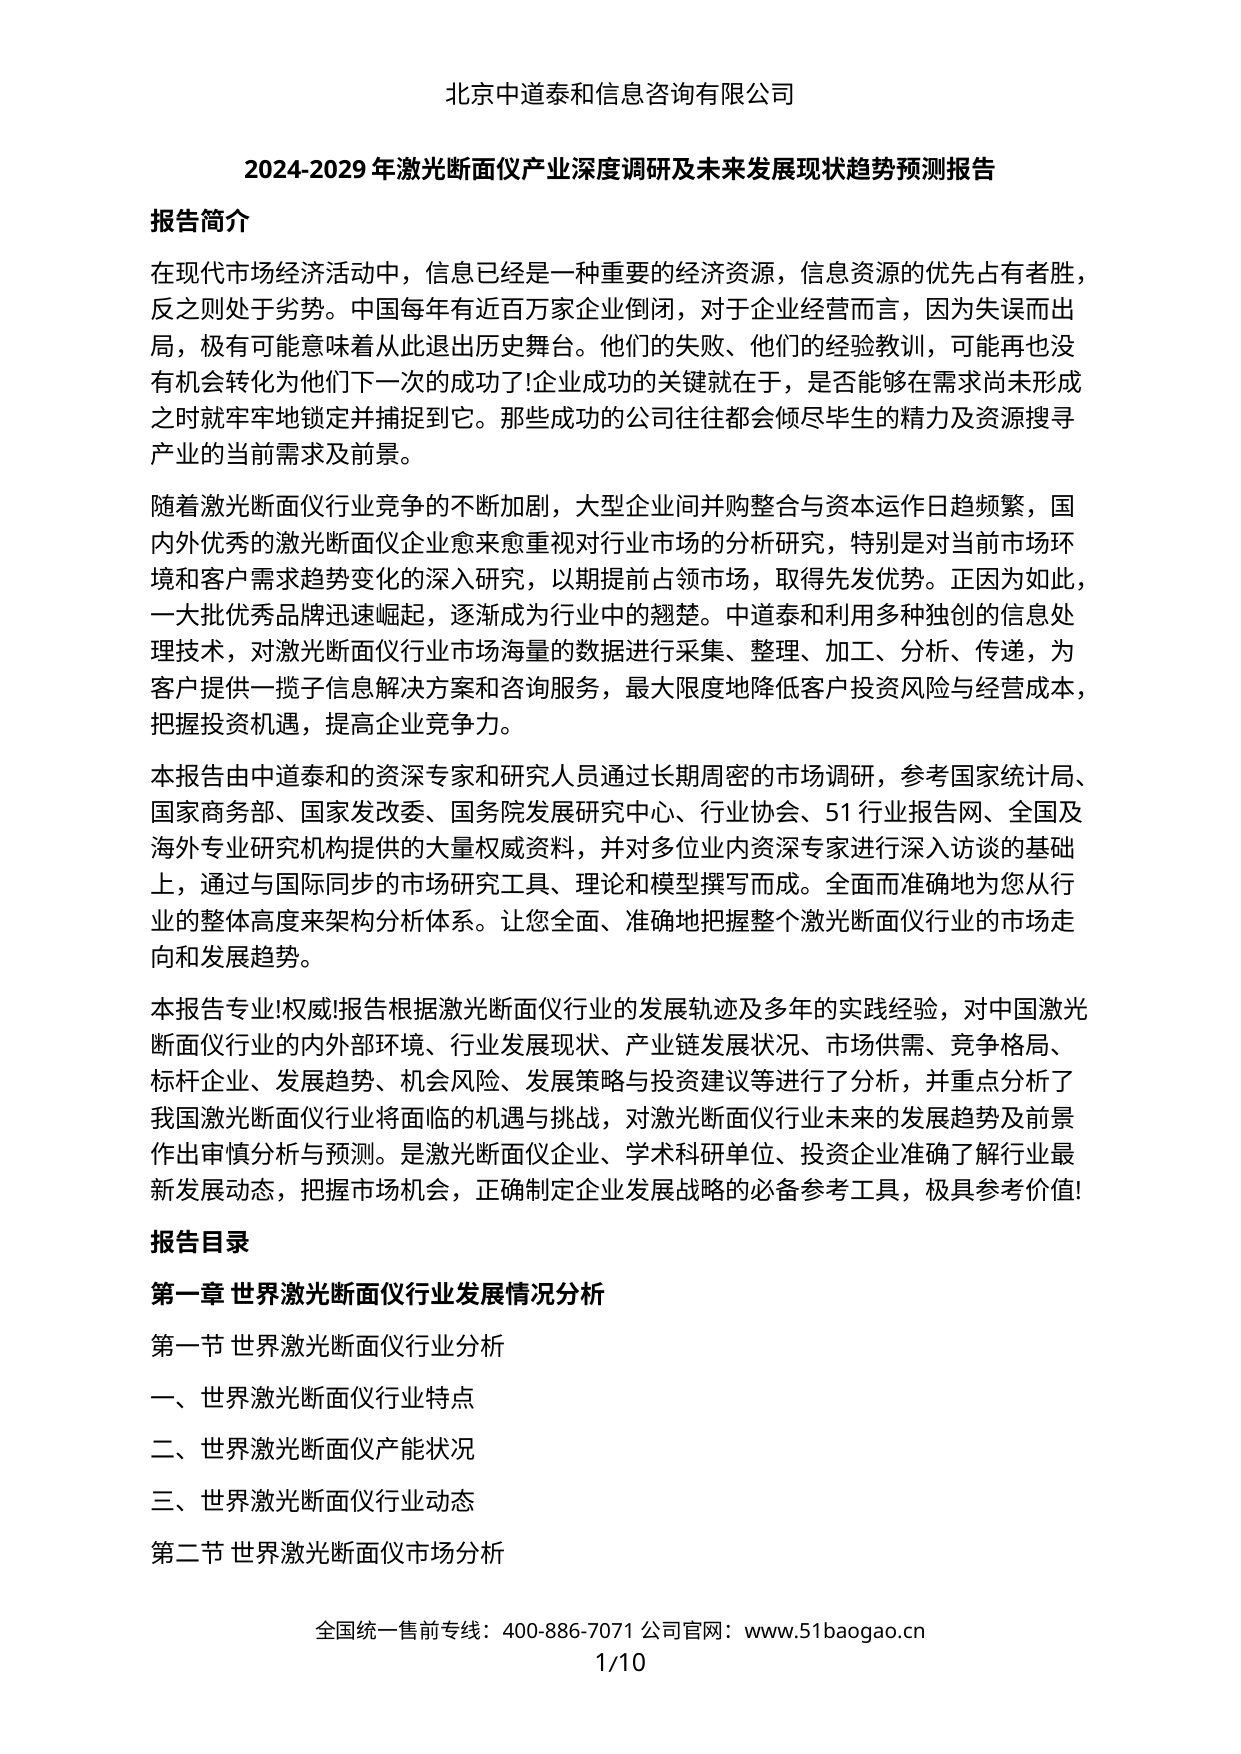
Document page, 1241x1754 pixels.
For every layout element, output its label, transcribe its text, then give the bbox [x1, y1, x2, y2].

text 报告简介 [150, 202, 1090, 238]
text 二、世界激光断面仪产能状况 [150, 1430, 1090, 1466]
text 本报告专业!权威!报告根据激光断面仪行业的发展轨迹及多年的实践经验，对中国激光断面仪行业的内外部环境、行业发展现状、产业链发展状况、市场供需、竞争格局、标杆企业、发展趋势、机会风险、发展策略与投资建议等进行了分析，并重点分析了我国激光断面仪行业将面临的机遇与挑战，对激光断面仪行业未来的发展趋势及前景作出审慎分析与预测。是激光断面仪企业、学术科研单位、投资企业准确了解行业最新发展动态，把握市场机会，正确制定企业发展战略的必备参考工具，极具参考价值! [150, 989, 1090, 1207]
text 第一章 世界激光断面仪行业发展情况分析 [150, 1274, 1090, 1311]
text 第二节 世界激光断面仪市场分析 [150, 1534, 1090, 1570]
text 第一节 世界激光断面仪行业分析 [150, 1326, 1090, 1362]
text 报告目录 [150, 1222, 1090, 1259]
text 三、世界激光断面仪行业动态 [150, 1482, 1090, 1518]
text 在现代市场经济活动中，信息已经是一种重要的经济资源，信息资源的优先占有者胜，反之则处于劣势。中国每年有近百万家企业倒闭，对于企业经营而言，因为失误而出局，极有可能意味着从此退出历史舞台。他们的失败、他们的经验教训，可能再也没有机会转化为他们下一次的成功了!企业成功的关键就在于，是否能够在需求尚未形成之时就牢牢地锁定并捕捉到它。那些成功的公司往往都会倾尽毕生的精力及资源搜寻产业的当前需求及前景。 [150, 254, 1090, 471]
text 本报告由中道泰和的资深专家和研究人员通过长期周密的市场调研，参考国家统计局、国家商务部、国家发改委、国务院发展研究中心、行业协会、51行业报告网、全国及海外专业研究机构提供的大量权威资料，并对多位业内资深专家进行深入访谈的基础上，通过与国际同步的市场研究工具、理论和模型撰写而成。全面而准确地为您从行业的整体高度来架构分析体系。让您全面、准确地把握整个激光断面仪行业的市场走向和发展趋势。 [150, 756, 1090, 974]
text 一、世界激光断面仪行业特点 [150, 1378, 1090, 1414]
text 2024-2029年激光断面仪产业深度调研及未来发展现状趋势预测报告 [150, 150, 1090, 186]
text 随着激光断面仪行业竞争的不断加剧，大型企业间并购整合与资本运作日趋频繁，国内外优秀的激光断面仪企业愈来愈重视对行业市场的分析研究，特别是对当前市场环境和客户需求趋势变化的深入研究，以期提前占领市场，取得先发优势。正因为如此，一大批优秀品牌迅速崛起，逐渐成为行业中的翘楚。中道泰和利用多种独创的信息处理技术，对激光断面仪行业市场海量的数据进行采集、整理、加工、分析、传递，为客户提供一揽子信息解决方案和咨询服务，最大限度地降低客户投资风险与经营成本，把握投资机遇，提高企业竞争力。 [150, 487, 1090, 741]
